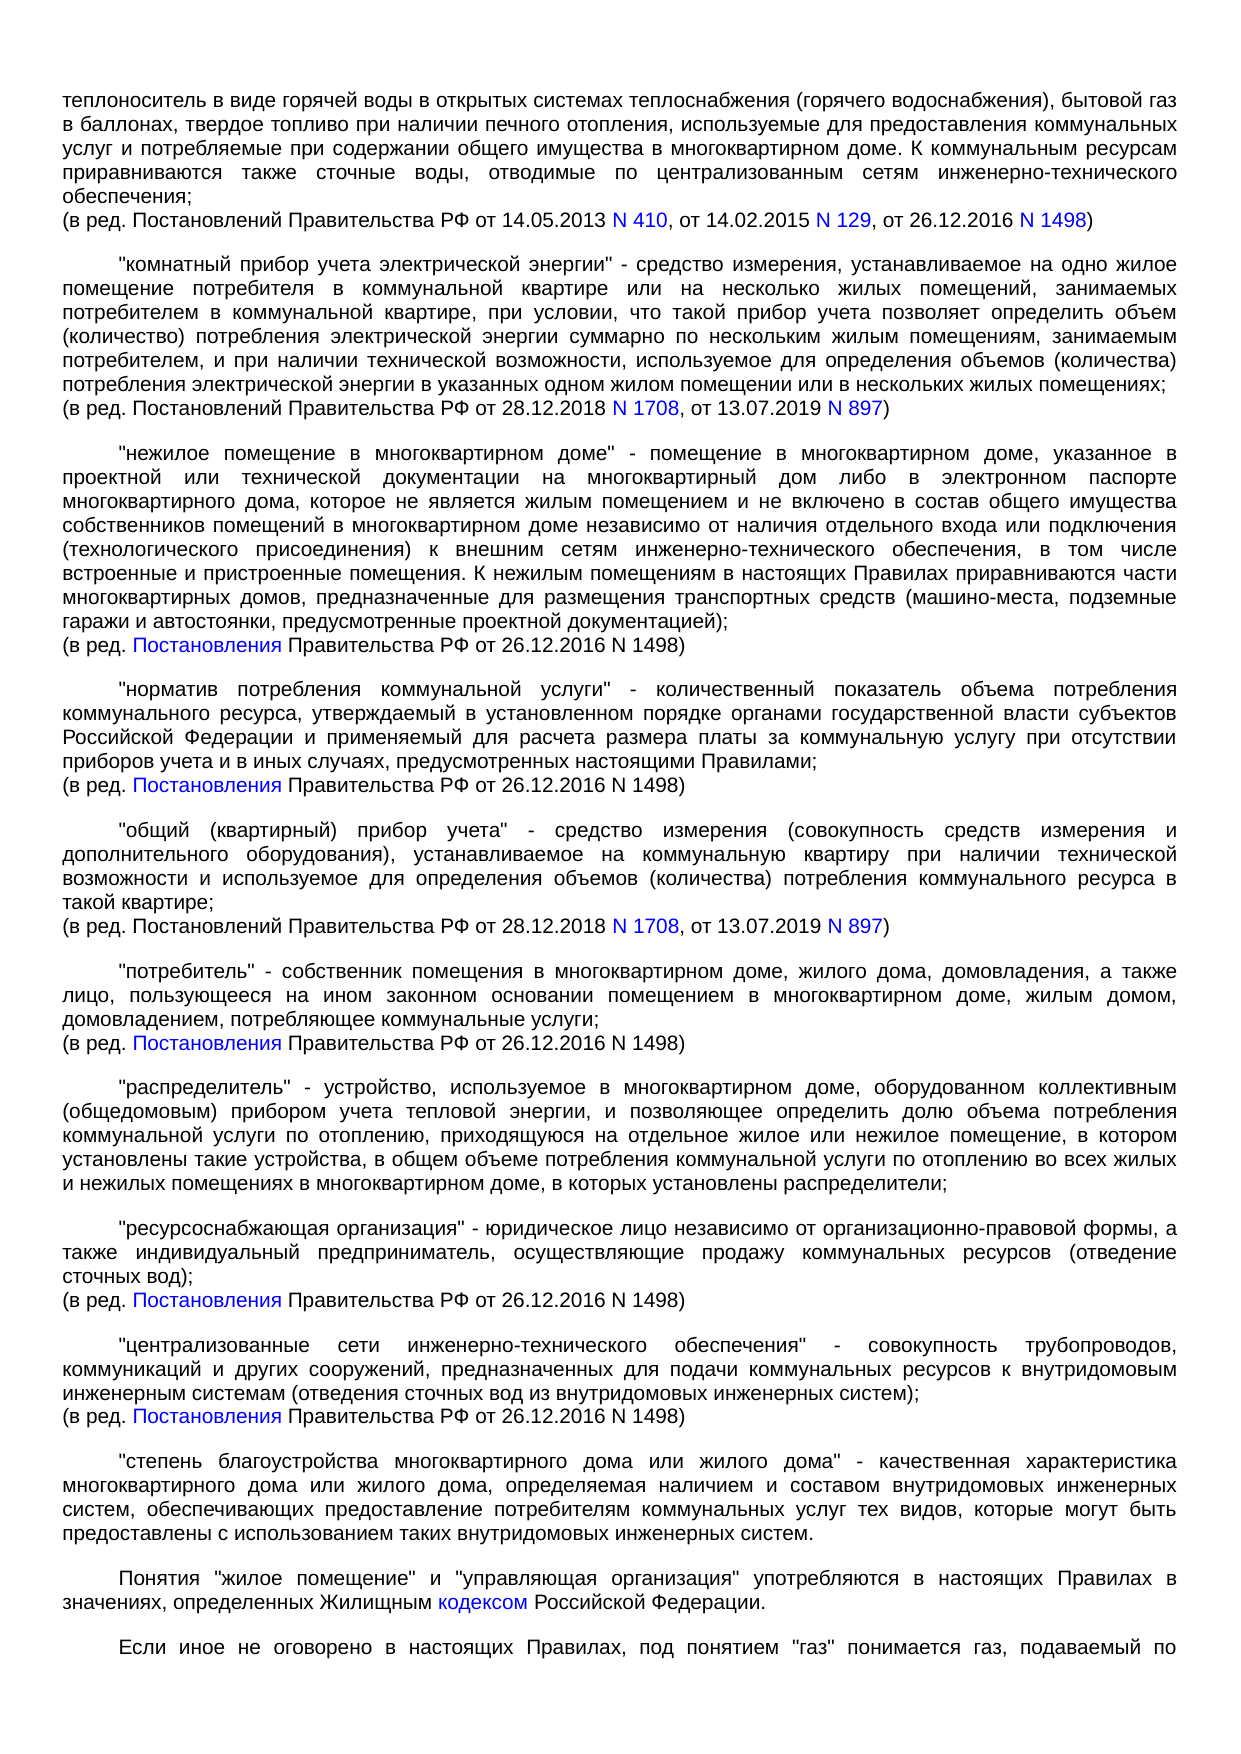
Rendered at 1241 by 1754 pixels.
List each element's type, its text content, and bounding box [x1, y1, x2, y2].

text (в ред. Постановлений Правительства РФ от 14.05.2013 N 410, от 14.02.2015 N 129, от 26.12.2016 N 1498) [62, 207, 1178, 231]
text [62, 1634, 1178, 1658]
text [62, 88, 1178, 207]
text "степень благоустройства многоквартирного дома или жилого дома" - качественная характеристика многоквартирного дома или жилого дома, определяемая наличием и составом внутридомовых инженерных систем, обеспечивающих предоставление потребителям коммунальных услуг тех видов, которые могут быть предоставлены с использованием таких внутридомовых инженерных систем. [62, 1449, 1178, 1545]
text "ресурсоснабжающая организация" - юридическое лицо независимо от организационно-правовой формы, а также индивидуальный предприниматель, осуществляющие продажу коммунальных ресурсов (отведение сточных вод); [62, 1216, 1178, 1288]
text "потребитель" - собственник помещения в многоквартирном доме, жилого дома, домовладения, а также лицо, пользующееся на ином законном основании помещением в многоквартирном доме, жилым домом, домовладением, потребляющее коммунальные услуги; [62, 958, 1178, 1030]
text "централизованные сети инженерно-технического обеспечения" - совокупность трубопроводов, коммуникаций и других сооружений, предназначенных для подачи коммунальных ресурсов к внутридомовым инженерным системам (отведения сточных вод из внутридомовых инженерных систем); [62, 1332, 1178, 1404]
text "норматив потребления коммунальной услуги" - количественный показатель объема потребления коммунального ресурса, утверждаемый в установленном порядке органами государственной власти субъектов Российской Федерации и применяемый для расчета размера платы за коммунальную услугу при отсутствии приборов учета и в иных случаях, предусмотренных настоящими Правилами; [62, 677, 1178, 773]
text (в ред. Постановления Правительства РФ от 26.12.2016 N 1498) [62, 1030, 1178, 1054]
text (в ред. Постановления Правительства РФ от 26.12.2016 N 1498) [62, 773, 1178, 797]
text "общий (квартирный) прибор учета" - средство измерения (совокупность средств измерения и дополнительного оборудования), устанавливаемое на коммунальную квартиру при наличии технической возможности и используемое для определения объемов (количества) потребления коммунального ресурса в такой квартире; [62, 818, 1178, 914]
text (в ред. Постановления Правительства РФ от 26.12.2016 N 1498) [62, 632, 1178, 656]
text "распределитель" - устройство, используемое в многоквартирном доме, оборудованном коллективным (общедомовым) прибором учета тепловой энергии, и позволяющее определить долю объема потребления коммунальной услуги по отоплению, приходящуюся на отдельное жилое или нежилое помещение, в котором установлены такие устройства, в общем объеме потребления коммунальной услуги по отоплению во всех жилых и нежилых помещениях в многоквартирном доме, в которых установлены распределители; [62, 1075, 1178, 1195]
text (в ред. Постановления Правительства РФ от 26.12.2016 N 1498) [62, 1288, 1178, 1312]
text "комнатный прибор учета электрической энергии" - средство измерения, устанавливаемое на одно жилое помещение потребителя в коммунальной квартире или на несколько жилых помещений, занимаемых потребителем в коммунальной квартире, при условии, что такой прибор учета позволяет определить объем (количество) потребления электрической энергии суммарно по нескольким жилым помещениям, занимаемым потребителем, и при наличии технической возможности, используемое для определения объемов (количества) потребления электрической энергии в указанных одном жилом помещении или в нескольких жилых помещениях; [62, 252, 1178, 396]
text (в ред. Постановлений Правительства РФ от 28.12.2018 N 1708, от 13.07.2019 N 897) [62, 914, 1178, 938]
text Понятия "жилое помещение" и "управляющая организация" употребляются в настоящих Правилах в значениях, определенных Жилищным кодексом Российской Федерации. [62, 1566, 1178, 1614]
text (в ред. Постановлений Правительства РФ от 28.12.2018 N 1708, от 13.07.2019 N 897) [62, 396, 1178, 420]
text "нежилое помещение в многоквартирном доме" - помещение в многоквартирном доме, указанное в проектной или технической документации на многоквартирный дом либо в электронном паспорте многоквартирного дома, которое не является жилым помещением и не включено в состав общего имущества собственников помещений в многоквартирном доме независимо от наличия отдельного входа или подключения (технологического присоединения) к внешним сетям инженерно-технического обеспечения, в том числе встроенные и пристроенные помещения. К нежилым помещениям в настоящих Правилах приравниваются части многоквартирных домов, предназначенные для размещения транспортных средств (машино-места, подземные гаражи и автостоянки, предусмотренные проектной документацией); [62, 441, 1178, 632]
text (в ред. Постановления Правительства РФ от 26.12.2016 N 1498) [62, 1404, 1178, 1428]
